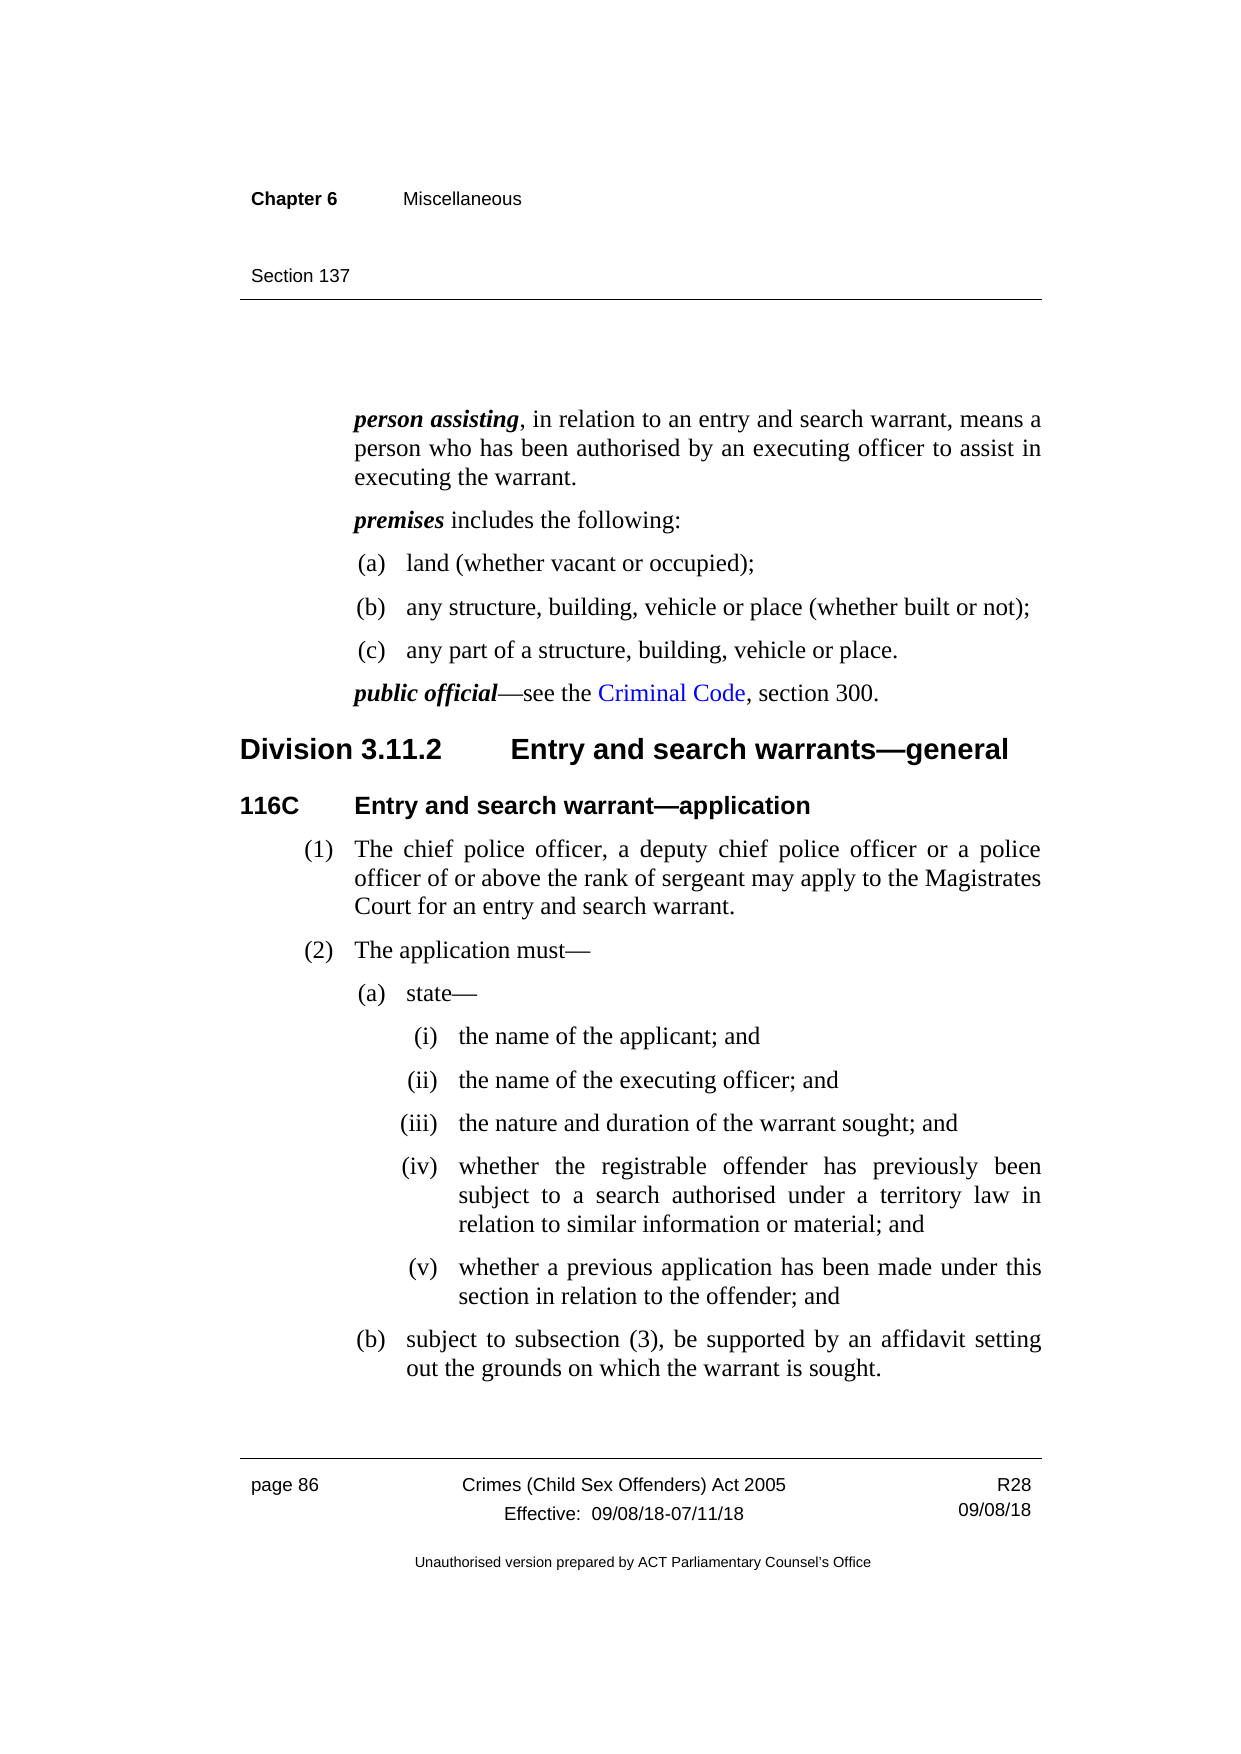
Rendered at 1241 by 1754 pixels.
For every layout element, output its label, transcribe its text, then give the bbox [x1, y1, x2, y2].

text (a) state— [239, 978, 1042, 1007]
text Division 3.11.2 Entry and search warrants—general [239, 732, 1042, 766]
text (a) land (whether vacant or occupied); [239, 548, 1042, 577]
text (iii) the nature and duration of the warrant sought; and [239, 1108, 1042, 1137]
text (i) the name of the applicant; and [239, 1021, 1042, 1050]
text (c) any part of a structure, building, vehicle or place. [239, 635, 1042, 664]
text (b) any structure, building, vehicle or place (whether built or not); [239, 592, 1042, 620]
text public official—see the Criminal Code, section 300. [354, 678, 1042, 707]
text (ii) the name of the executing officer; and [239, 1065, 1042, 1093]
text (iv) whether the registrable offender has previously been subject to a search authorised under a territory law in relation to similar information or material; and [239, 1151, 1042, 1238]
text 116C Entry and search warrant—application [239, 791, 1042, 819]
text premises includes the following: [354, 505, 1042, 534]
text (2) The application must— [239, 935, 1042, 963]
text (b) subject to subsection (3), be supported by an affidavit setting out the grounds on which the warrant is sought. [239, 1324, 1042, 1382]
text person assisting, in relation to an entry and search warrant, means a person who has been authorised by an executing officer to assist in executing the warrant. [354, 404, 1042, 490]
text (v) whether a previous application has been made under this section in relation to the offender; and [239, 1252, 1042, 1310]
text (1) The chief police officer, a deputy chief police officer or a police officer of or above the rank of sergeant may apply to the Magistrates Court for an entry and search warrant. [239, 834, 1042, 920]
